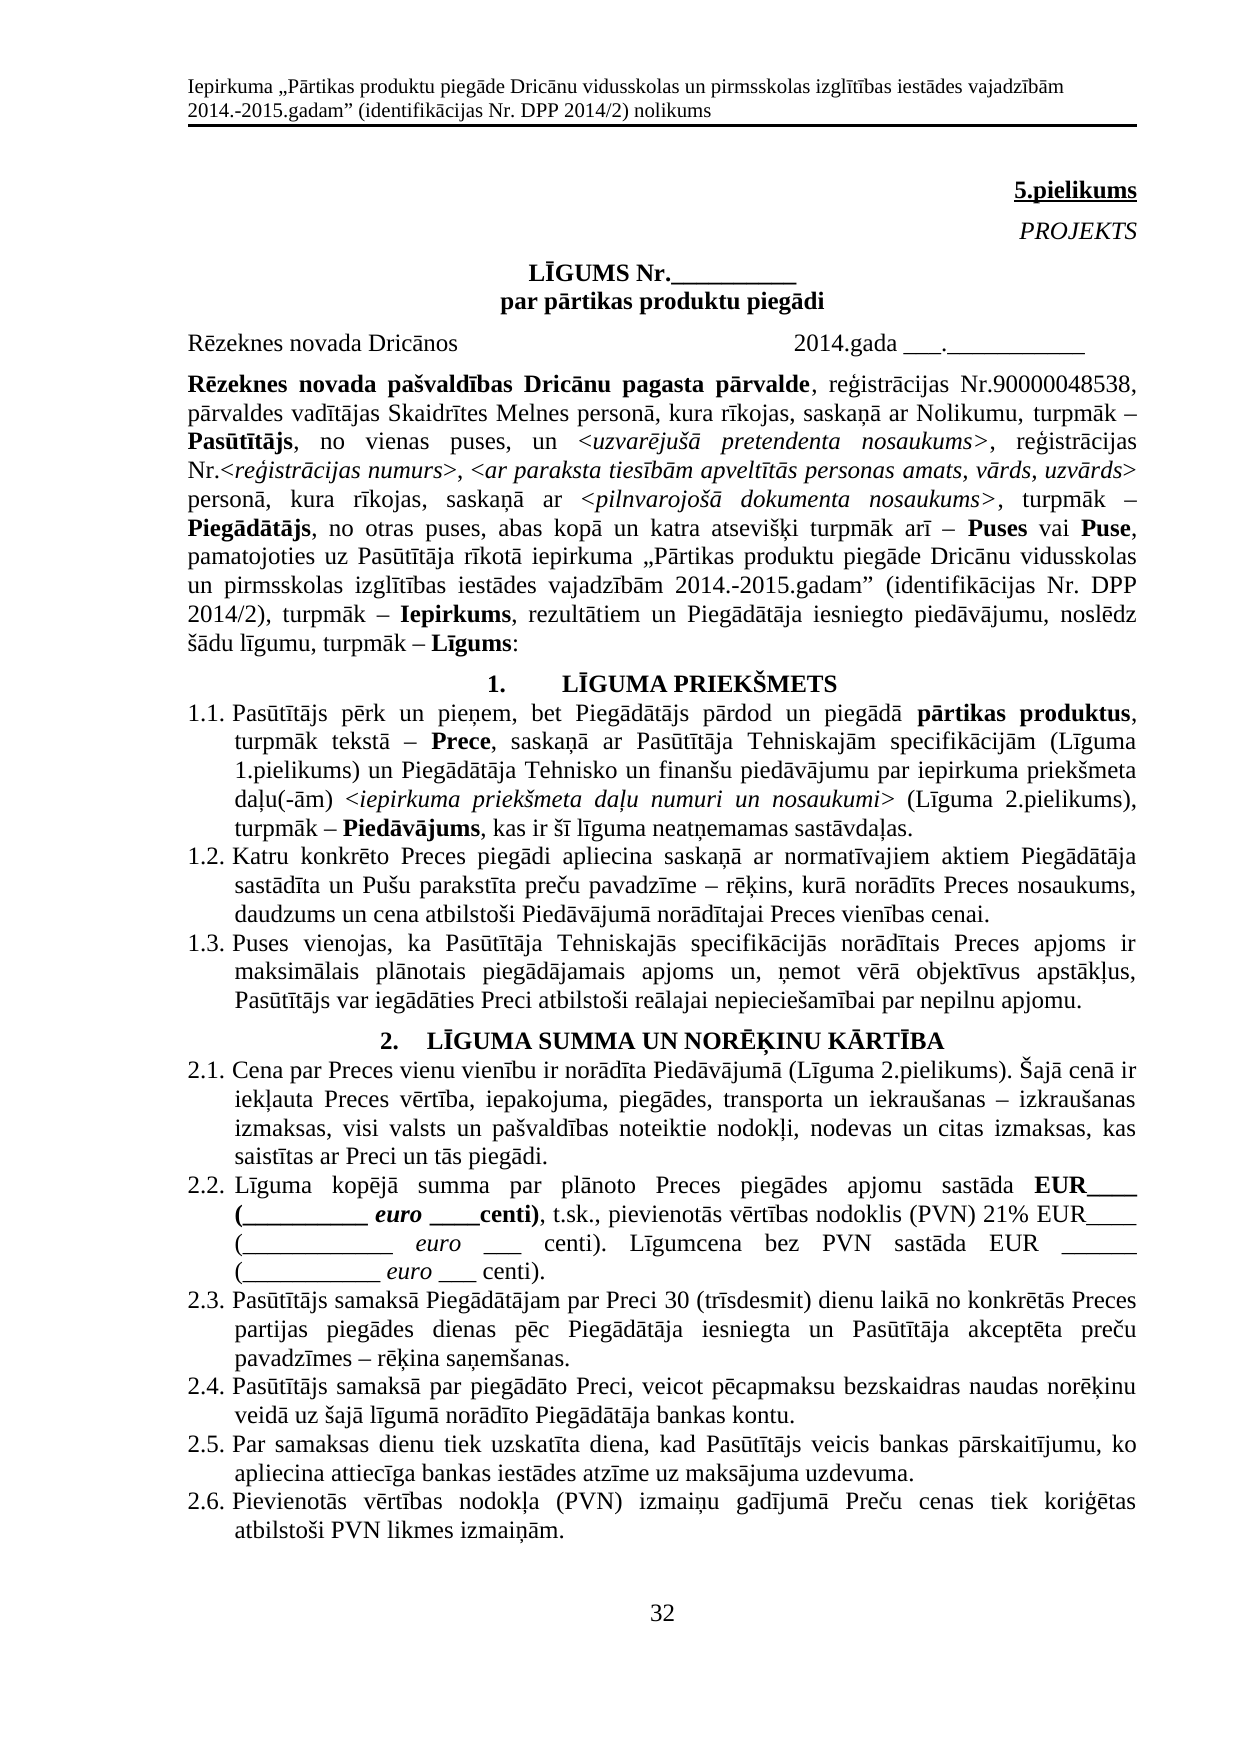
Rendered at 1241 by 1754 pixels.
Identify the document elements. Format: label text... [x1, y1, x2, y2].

list Par samaksas dienu tiek uzskatīta diena, kad Pasūtītājs veicis bankas pārskaitījumu, ko apliecina attiecīga bankas iestādes atzīme uz maksājuma uzdevuma. [187, 1429, 1137, 1486]
text LĪGUMS Nr.__________ [187, 258, 1137, 286]
text par pārtikas produktu piegādi [187, 286, 1137, 315]
list Pasūtītājs samaksā par piegādāto Preci, veicot pēcapmaksu bezskaidras naudas norēķinu veidā uz šajā līgumā norādīto Piegādātāja bankas kontu. [187, 1371, 1137, 1429]
text Rēzeknes novada pašvaldības Dricānu pagasta pārvalde, reģistrācijas Nr.90000048538, pārvaldes vadītājas Skaidrītes Melnes personā, kura rīkojas, saskaņā ar Nolikumu, turpmāk – Pasūtītājs, no vienas puses, un <uzvarējušā pretendenta nosaukums>, reģistrācijas Nr.<reģistrācijas numurs>, <ar paraksta tiesībām apveltītās personas amats, vārds, uzvārds> personā, kura rīkojas, saskaņā ar <pilnvarojošā dokumenta nosaukums>, turpmāk – Piegādātājs, no otras puses, abas kopā un katra atsevišķi turpmāk arī – Puses vai Puse, pamatojoties uz Pasūtītāja rīkotā iepirkuma „Pārtikas produktu piegāde Dricānu vidusskolas un pirmsskolas izglītības iestādes vajadzībām 2014.-2015.gadam” (identifikācijas Nr. DPP 2014/2), turpmāk – Iepirkums, rezultātiem un Piegādātāja iesniegto piedāvājumu, noslēdz šādu līgumu, turpmāk – Līgums: [187, 369, 1137, 656]
list Pasūtītājs pērk un pieņem, bet Piegādātājs pārdod un piegādā pārtikas produktus, turpmāk tekstā – Prece, saskaņā ar Pasūtītāja Tehniskajām specifikācijām (Līguma 1.pielikums) un Piegādātāja Tehnisko un finanšu piedāvājumu par iepirkuma priekšmeta daļu(-ām) <iepirkuma priekšmeta daļu numuri un nosaukumi> (Līguma 2.pielikums), turpmāk – Piedāvājums, kas ir šī līguma neatņemamas sastāvdaļas. [187, 698, 1137, 841]
list Katru konkrēto Preces piegādi apliecina saskaņā ar normatīvajiem aktiem Piegādātāja sastādīta un Pušu parakstīta preču pavadzīme – rēķins, kurā norādīts Preces nosaukums, daudzums un cena atbilstoši Piedāvājumā norādītajai Preces vienības cenai. [187, 841, 1137, 928]
list LĪGUMA SUMMA UN NORĒĶINU KĀRTĪBA [187, 1026, 1137, 1055]
list Puses vienojas, ka Pasūtītāja Tehniskajās specifikācijās norādītais Preces apjoms ir maksimālais plānotais piegādājamais apjoms un, ņemot vērā objektīvus apstākļus, Pasūtītājs var iegādāties Preci atbilstoši reālajai nepieciešamībai par nepilnu apjomu. [187, 928, 1137, 1014]
text Rēzeknes novada Dricānos 2014.gada ___.___________ [187, 328, 1137, 356]
list Pasūtītājs samaksā Piegādātājam par Preci 30 (trīsdesmit) dienu laikā no konkrētās Preces partijas piegādes dienas pēc Piegādātāja iesniegta un Pasūtītāja akceptēta preču pavadzīmes – rēķina saņemšanas. [187, 1285, 1137, 1371]
text PROJEKTS [186, 216, 1137, 245]
list Cena par Preces vienu vienību ir norādīta Piedāvājumā (Līguma 2.pielikums). Šajā cenā ir iekļauta Preces vērtība, iepakojuma, piegādes, transporta un iekraušanas – izkraušanas izmaksas, visi valsts un pašvaldības noteiktie nodokļi, nodevas un citas izmaksas, kas saistītas ar Preci un tās piegādi. [187, 1055, 1137, 1170]
list Pievienotās vērtības nodokļa (PVN) izmaiņu gadījumā Preču cenas tiek koriģētas atbilstoši PVN likmes izmaiņām. [187, 1486, 1137, 1544]
list Līguma kopējā summa par plānoto Preces piegādes apjomu sastāda EUR____ (__________ euro ____centi), t.sk., pievienotās vērtības nodoklis (PVN) 21% EUR____ (____________ euro ___ centi). Līgumcena bez PVN sastāda EUR ______ (___________ euro ___ centi). [187, 1170, 1137, 1285]
text 5.pielikums [187, 175, 1137, 204]
list LĪGUMA PRIEKŠMETS [187, 669, 1137, 698]
